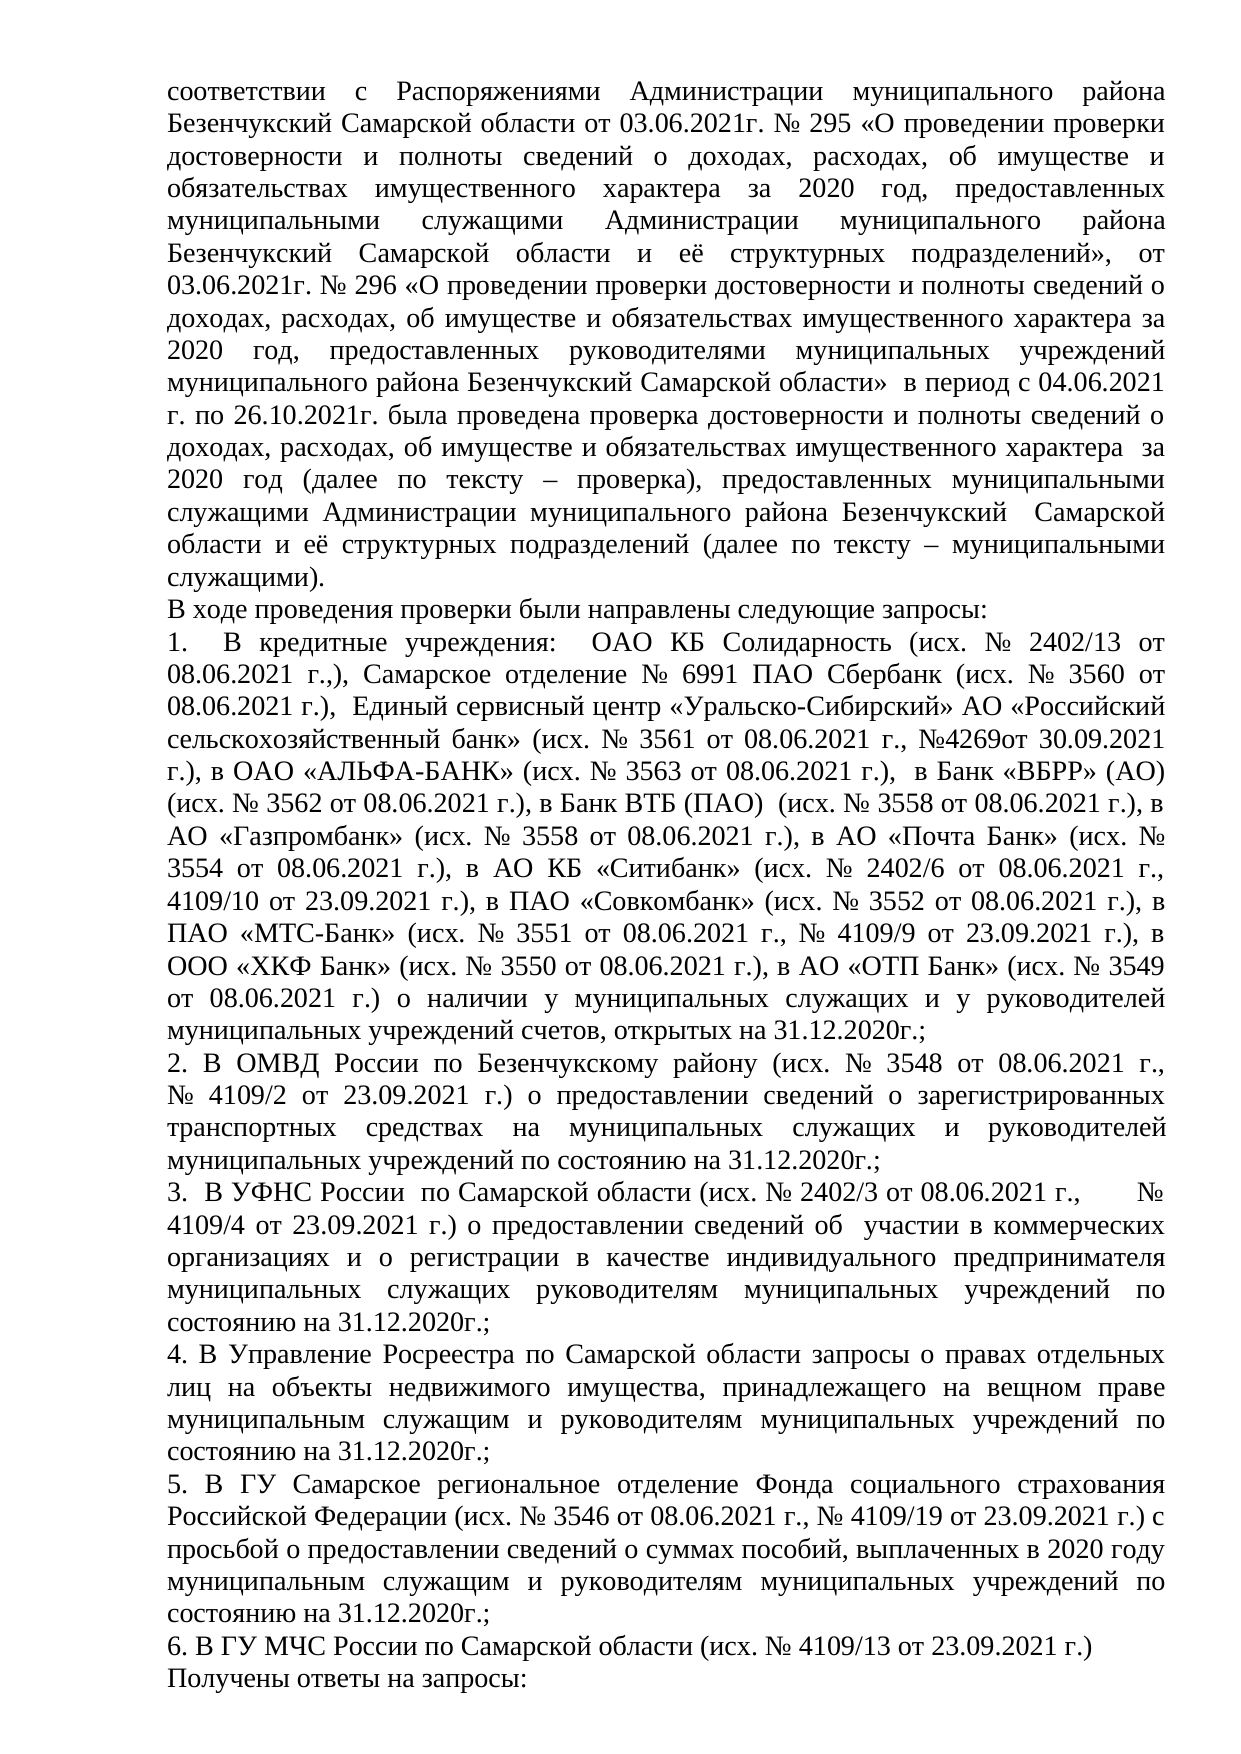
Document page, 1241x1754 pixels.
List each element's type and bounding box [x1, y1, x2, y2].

table_cell [156, 74, 1178, 1694]
